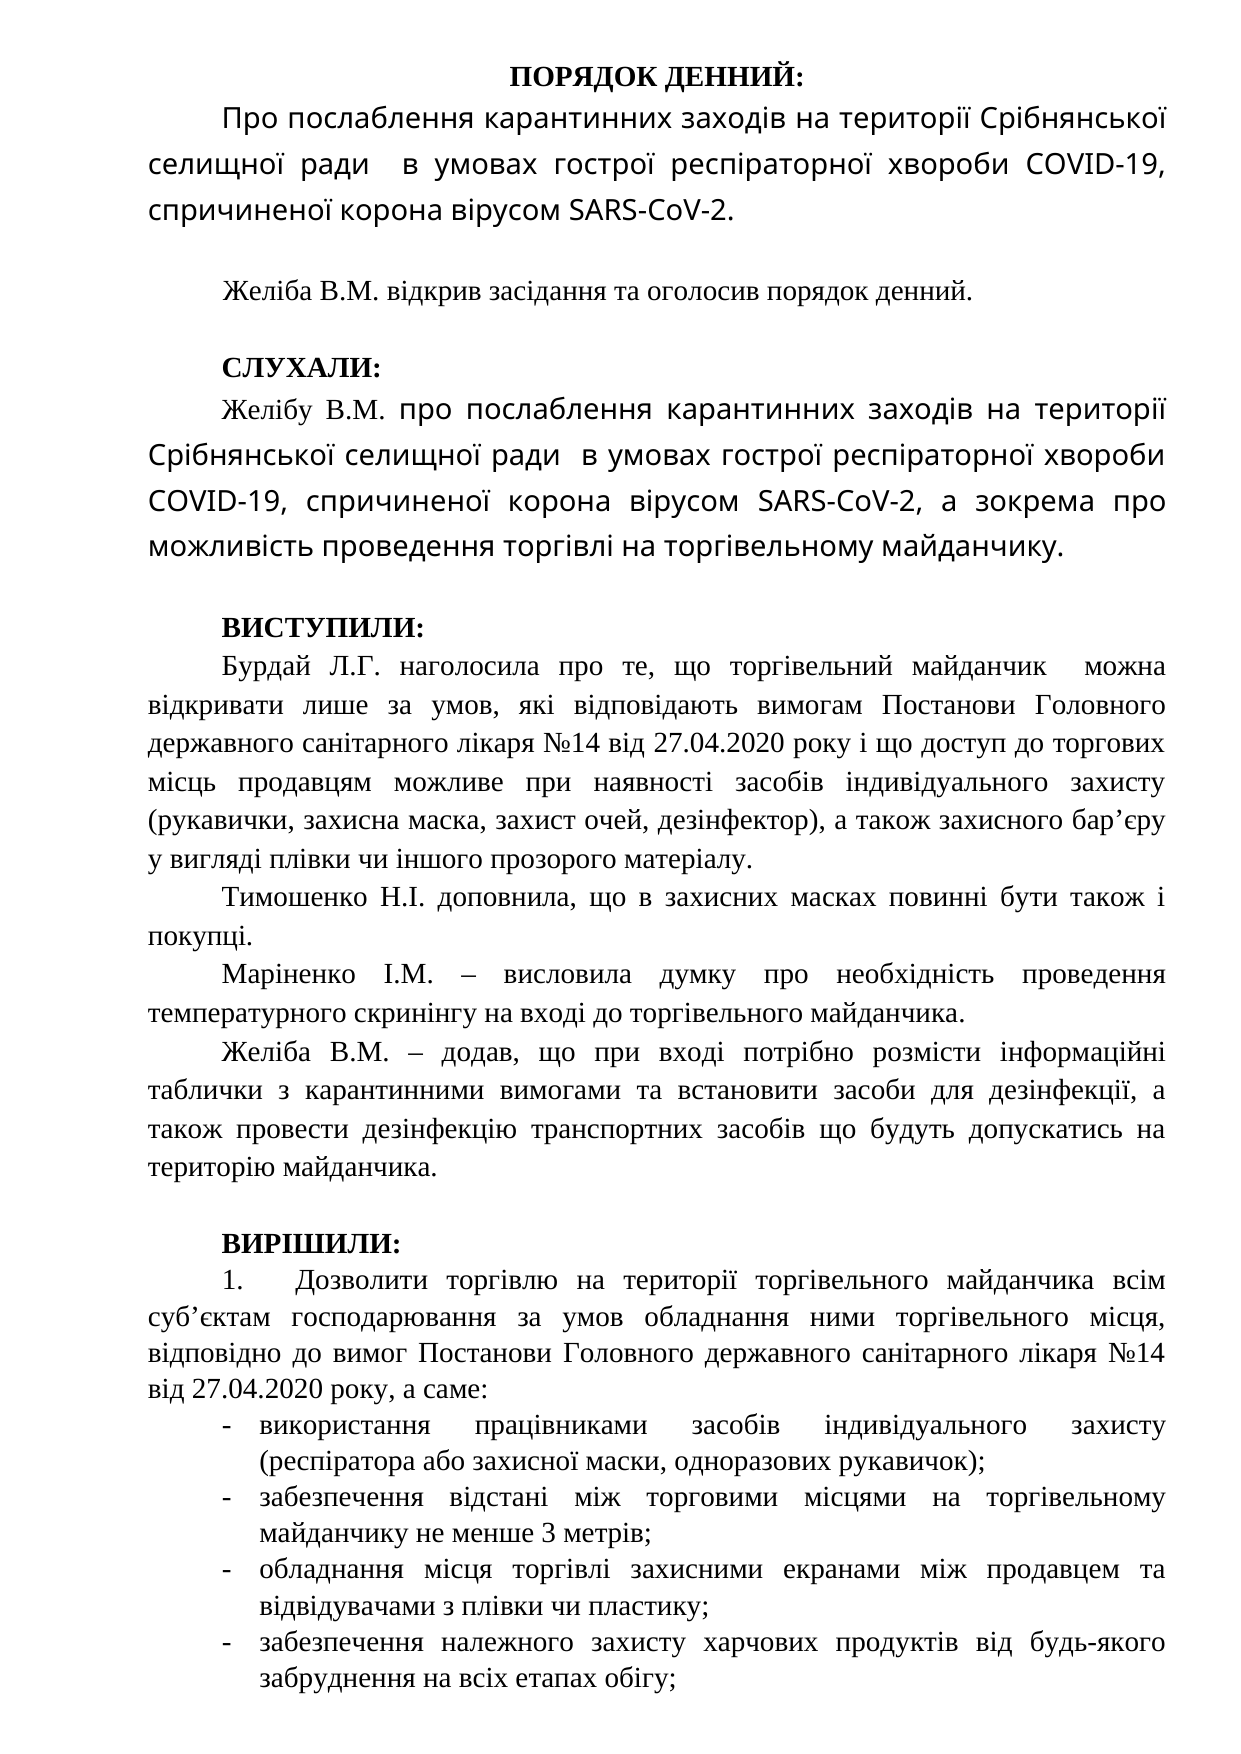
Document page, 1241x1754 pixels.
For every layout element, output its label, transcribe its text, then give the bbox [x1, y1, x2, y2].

text Желібу В.М. про послаблення карантинних заходів на території Срібнянської селищної ради в умовах гострої респіраторної хвороби COVID-19, спричиненої корона вірусом SARS-CoV-2, а зокрема про можливість проведення торгівлі на торгівельному майданчику. [148, 389, 1167, 565]
list забезпечення відстані між торговими місцями на торгівельному майданчику не менше 3 метрів; [222, 1479, 1167, 1549]
text Тимошенко Н.І. доповнила, що в захисних масках повинні бути також і покупці. [148, 879, 1167, 952]
text ВИРІШИЛИ: [148, 1226, 1167, 1260]
text Бурдай Л.Г. наголосила про те, що торгівельний майданчик можна відкривати лише за умов, які відповідають вимогам Постанови Головного державного санітарного лікаря №14 від 27.04.2020 року і що доступ до торгових місць продавцям можливе при наявності засобів індивідуального захисту (рукавички, захисна маска, захист очей, дезінфектор), а також захисного бар’єру у вигляді плівки чи іншого прозорого матеріалу. [148, 648, 1167, 874]
list використання працівниками засобів індивідуального захисту (респіратора або захисної маски, одноразових рукавичок); [222, 1407, 1167, 1477]
text Маріненко І.М. – висловила думку про необхідність проведення температурного скринінгу на вході до торгівельного майданчика. [148, 957, 1167, 1029]
list Про послаблення карантинних заходів на території Срібнянської селищної ради в умовах гострої респіраторної хвороби COVID-19, спричиненої корона вірусом SARS-CoV-2. [148, 98, 1167, 228]
list забезпечення належного захисту харчових продуктів від будь-якого забруднення на всіх етапах обігу; [222, 1624, 1167, 1694]
text ПОРЯДОК ДЕННИЙ: [148, 59, 1167, 93]
list Желіба В.М. відкрив засідання та оголосив порядок денний. [223, 273, 1167, 307]
list Дозволити торгівлю на території торгівельного майданчика всім суб’єктам господарювання за умов обладнання ними торгівельного місця, відповідно до вимог Постанови Головного державного санітарного лікаря №14 від 27.04.2020 року, а саме: [148, 1262, 1167, 1404]
text ВИСТУПИЛИ: [148, 610, 1167, 643]
text СЛУХАЛИ: [221, 350, 1167, 384]
list обладнання місця торгівлі захисними екранами між продавцем та відвідувачами з плівки чи пластику; [222, 1552, 1167, 1621]
text Желіба В.М. – додав, що при вході потрібно розмісти інформаційні таблички з карантинними вимогами та встановити засоби для дезінфекції, а також провести дезінфекцію транспортних засобів що будуть допускатись на територію майданчика. [148, 1034, 1167, 1183]
